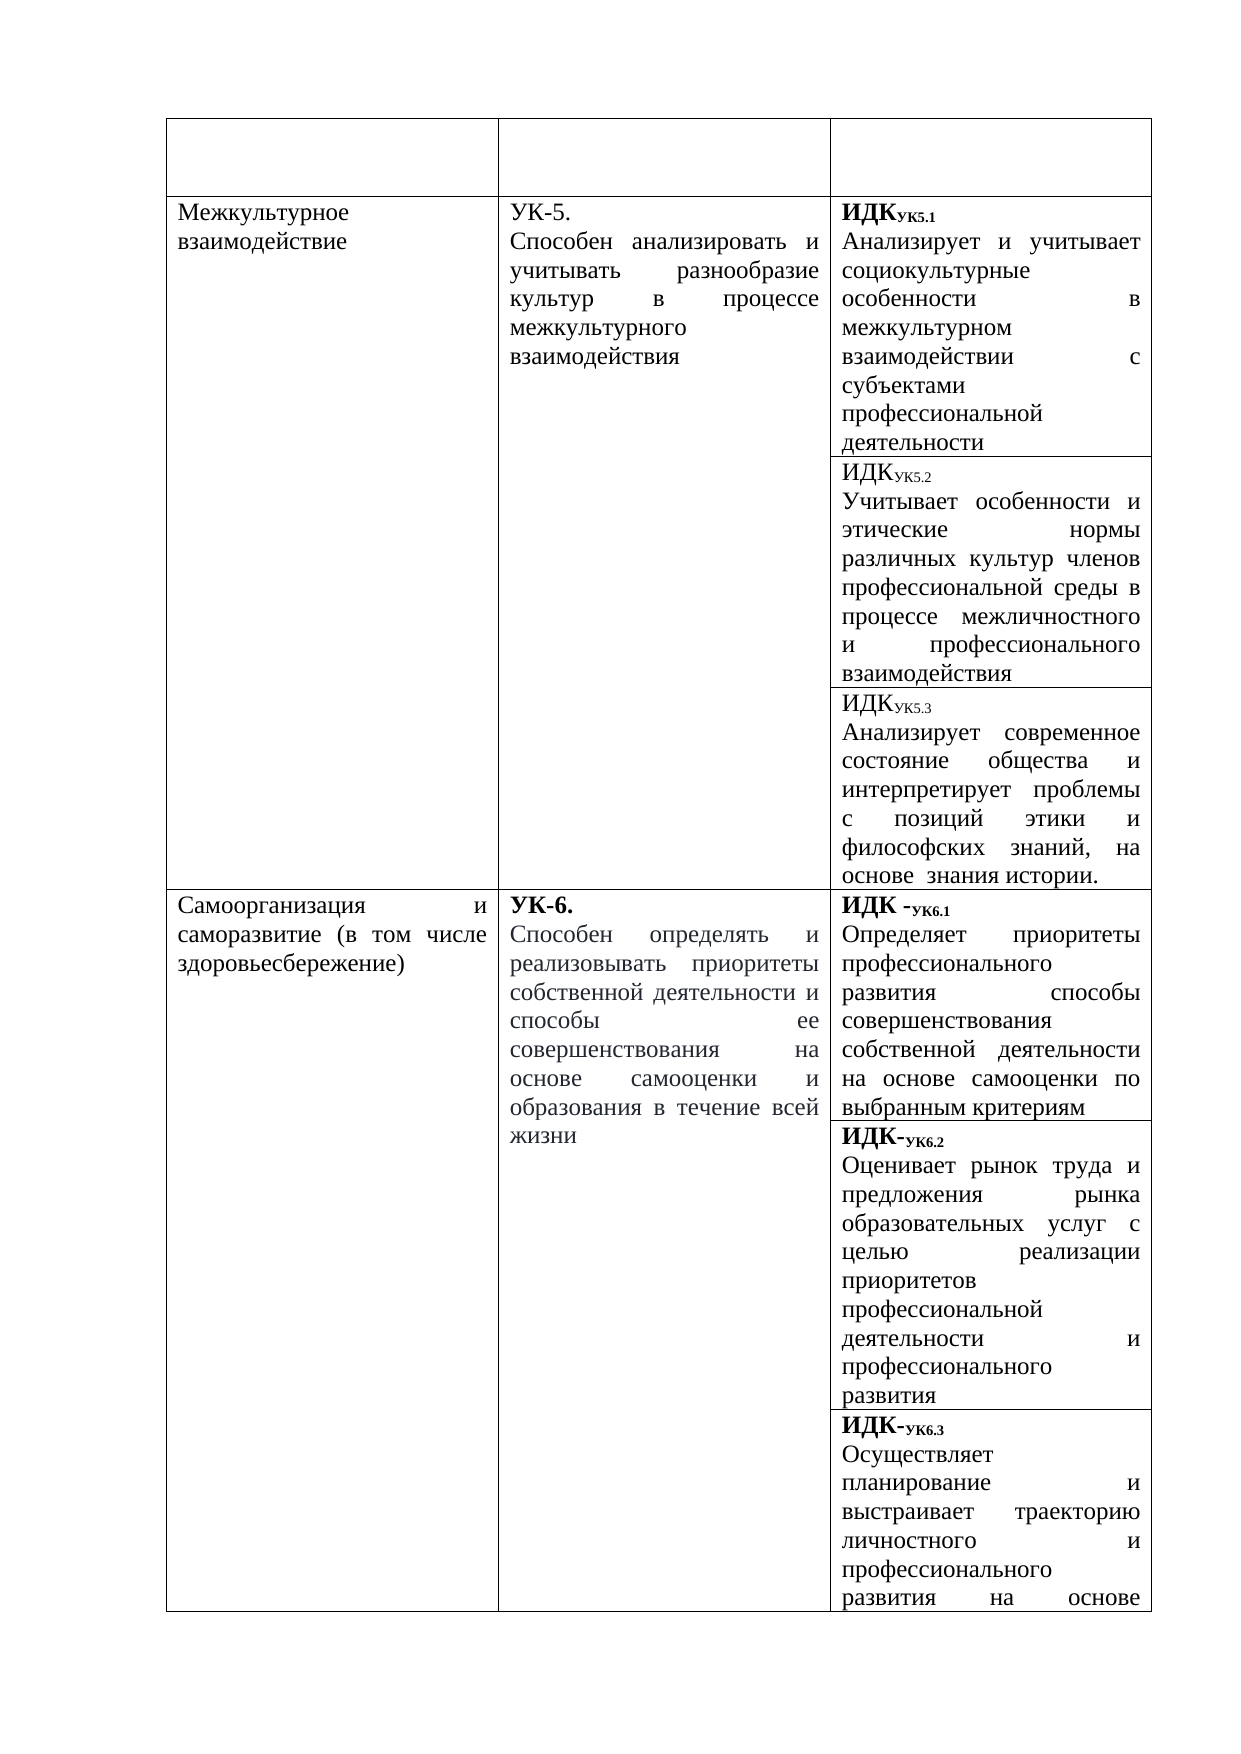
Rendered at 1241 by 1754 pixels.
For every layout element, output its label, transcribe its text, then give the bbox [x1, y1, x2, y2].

table_cell ИДКУК5.1 Анализирует и учитывает социокультурные особенности в межкультурном взаимодействии с субъектами профессиональной деятельности [831, 197, 1151, 456]
table_cell УК-6. Способен определять и реализовывать приоритеты собственной деятельности и способы ее совершенствования на основе самооценки и образования в течение всей жизни [499, 890, 830, 1611]
table_cell УК-5. Способен анализировать и учитывать разнообразие культур в процессе межкультурного взаимодействия [499, 197, 830, 889]
table_cell Межкультурное взаимодействие [167, 197, 498, 889]
table_cell ИДКУК5.2 Учитывает особенности и этические нормы различных культур членов профессиональной среды в процессе межличностного и профессионального взаимодействия [831, 457, 1151, 687]
table_cell ИДКУК5.3 Анализирует современное состояние общества и интерпретирует проблемы с позиций этики и философских знаний, на основе знания истории. [831, 688, 1151, 889]
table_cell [831, 1410, 1151, 1611]
table_cell ИДК-УК6.2 Оценивает рынок труда и предложения рынка образовательных услуг с целью реализации приоритетов профессиональной деятельности и профессионального развития [831, 1121, 1151, 1409]
table_cell ИДК -УК6.1 Определяет приоритеты профессионального развития способы совершенствования собственной деятельности на основе самооценки по выбранным критериям [831, 890, 1151, 1120]
table_cell [831, 119, 1151, 196]
table_cell Самоорганизация и саморазвитие (в том числе здоровьесбережение) [167, 890, 498, 1611]
